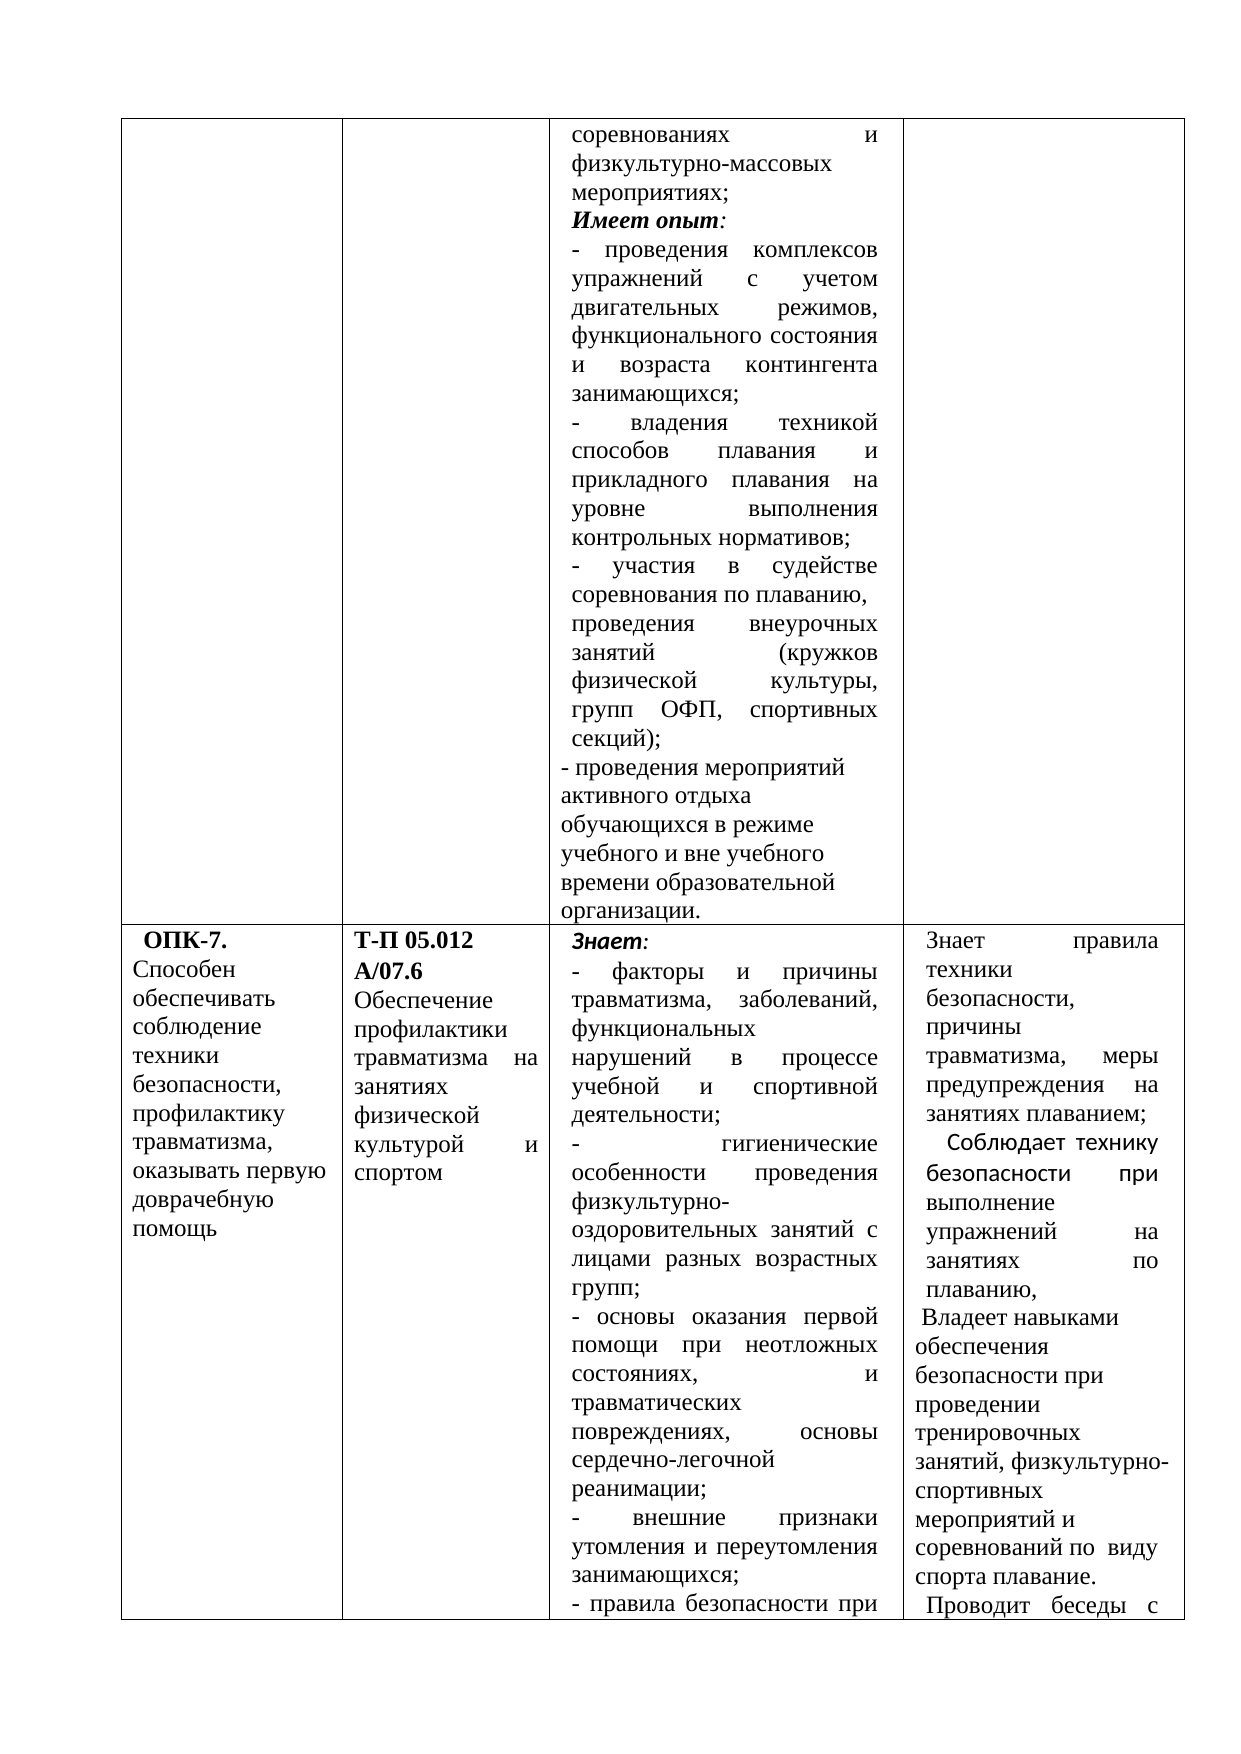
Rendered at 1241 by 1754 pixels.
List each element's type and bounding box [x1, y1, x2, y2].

table_cell [904, 925, 1184, 1619]
table_cell [343, 925, 549, 1619]
table_cell [343, 119, 549, 924]
table_cell [122, 119, 342, 924]
table_cell [550, 119, 903, 924]
table_cell [122, 925, 342, 1619]
table_cell [904, 119, 1184, 924]
table_cell [550, 925, 903, 1619]
